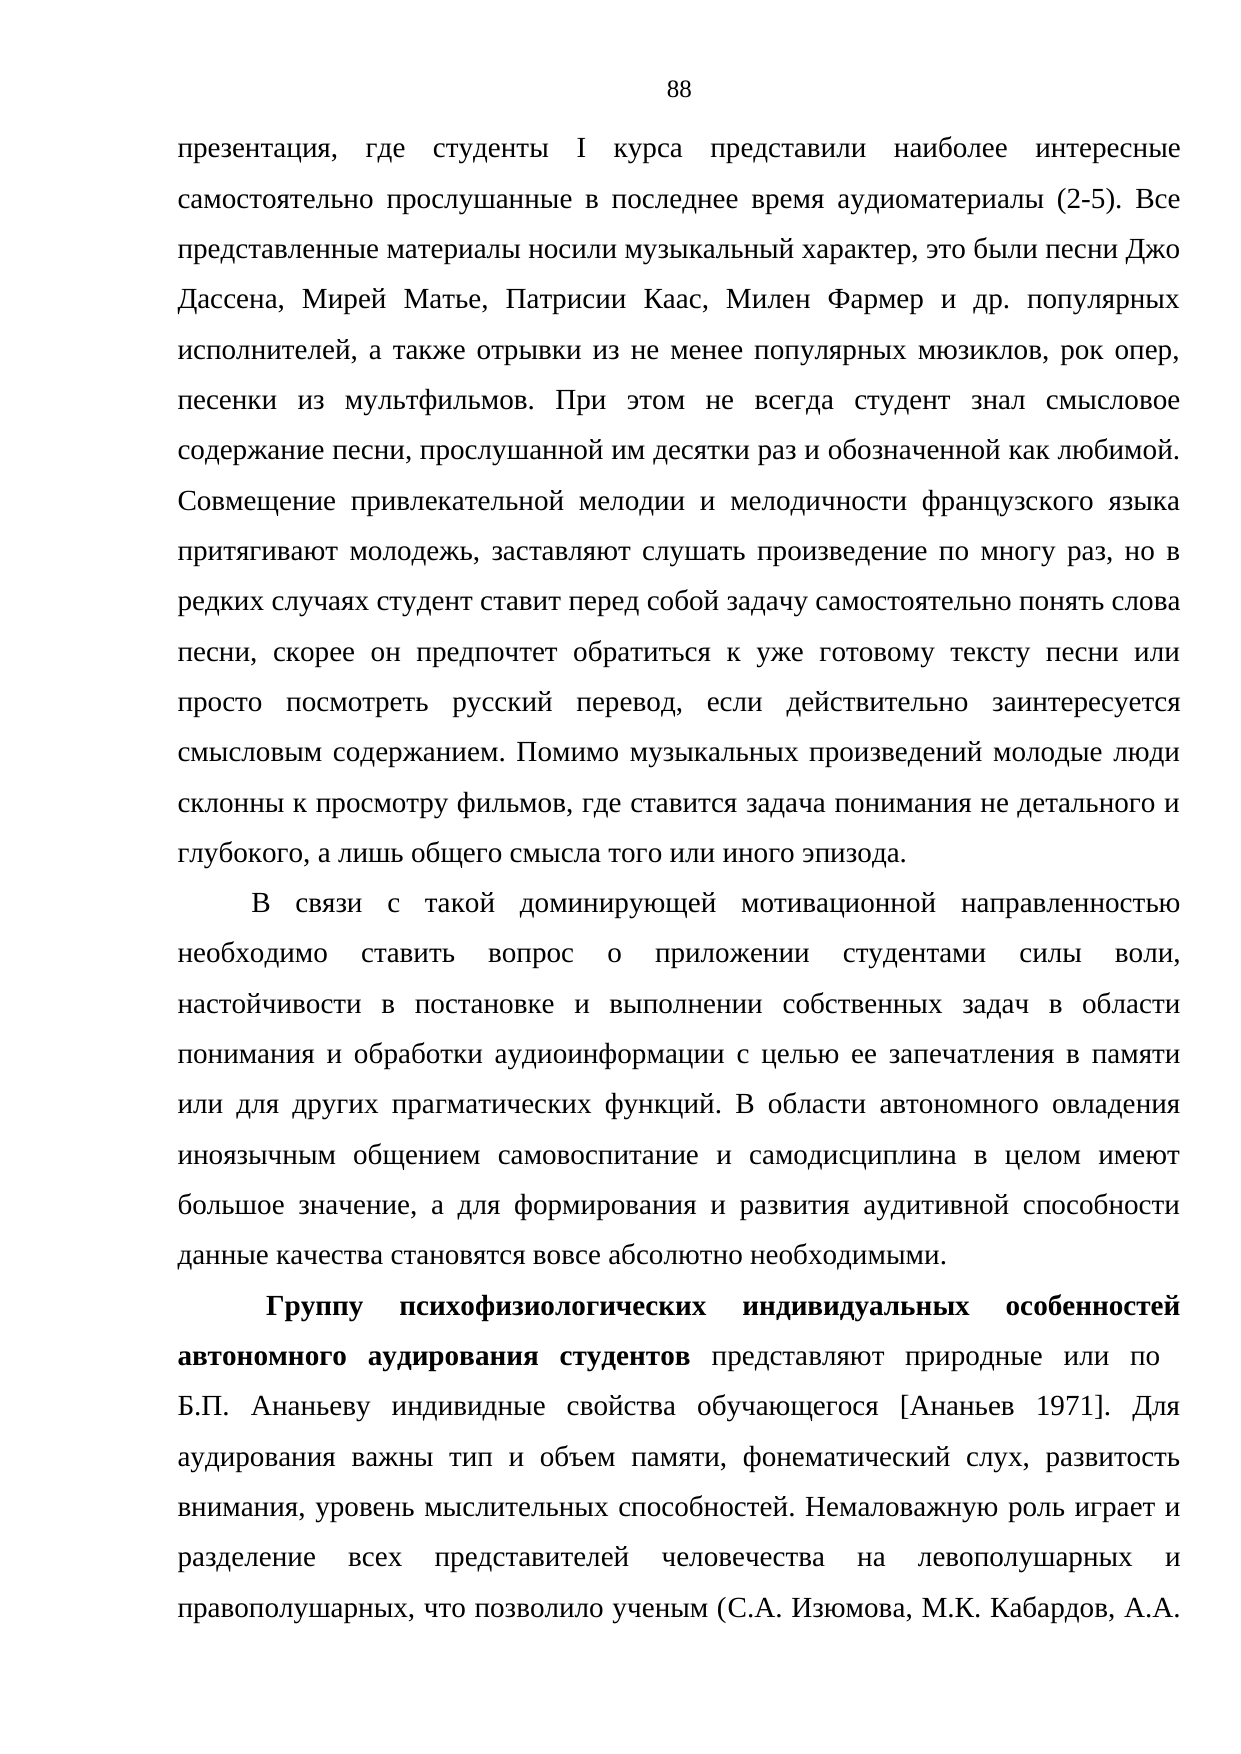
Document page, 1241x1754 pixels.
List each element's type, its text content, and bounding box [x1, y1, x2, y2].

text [177, 1288, 1181, 1623]
text В связи с такой доминирующей мотивационной направленностью необходимо ставить вопрос о приложении студентами силы воли, настойчивости в постановке и выполнении собственных задач в области понимания и обработки аудиоинформации с целью ее запечатления в памяти или для других прагматических функций. В области автономного овладения иноязычным общением самовоспитание и самодисциплина в целом имеют большое значение, а для формирования и развития аудитивной способности данные качества становятся вовсе абсолютно необходимыми. [177, 885, 1181, 1271]
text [177, 131, 1181, 868]
